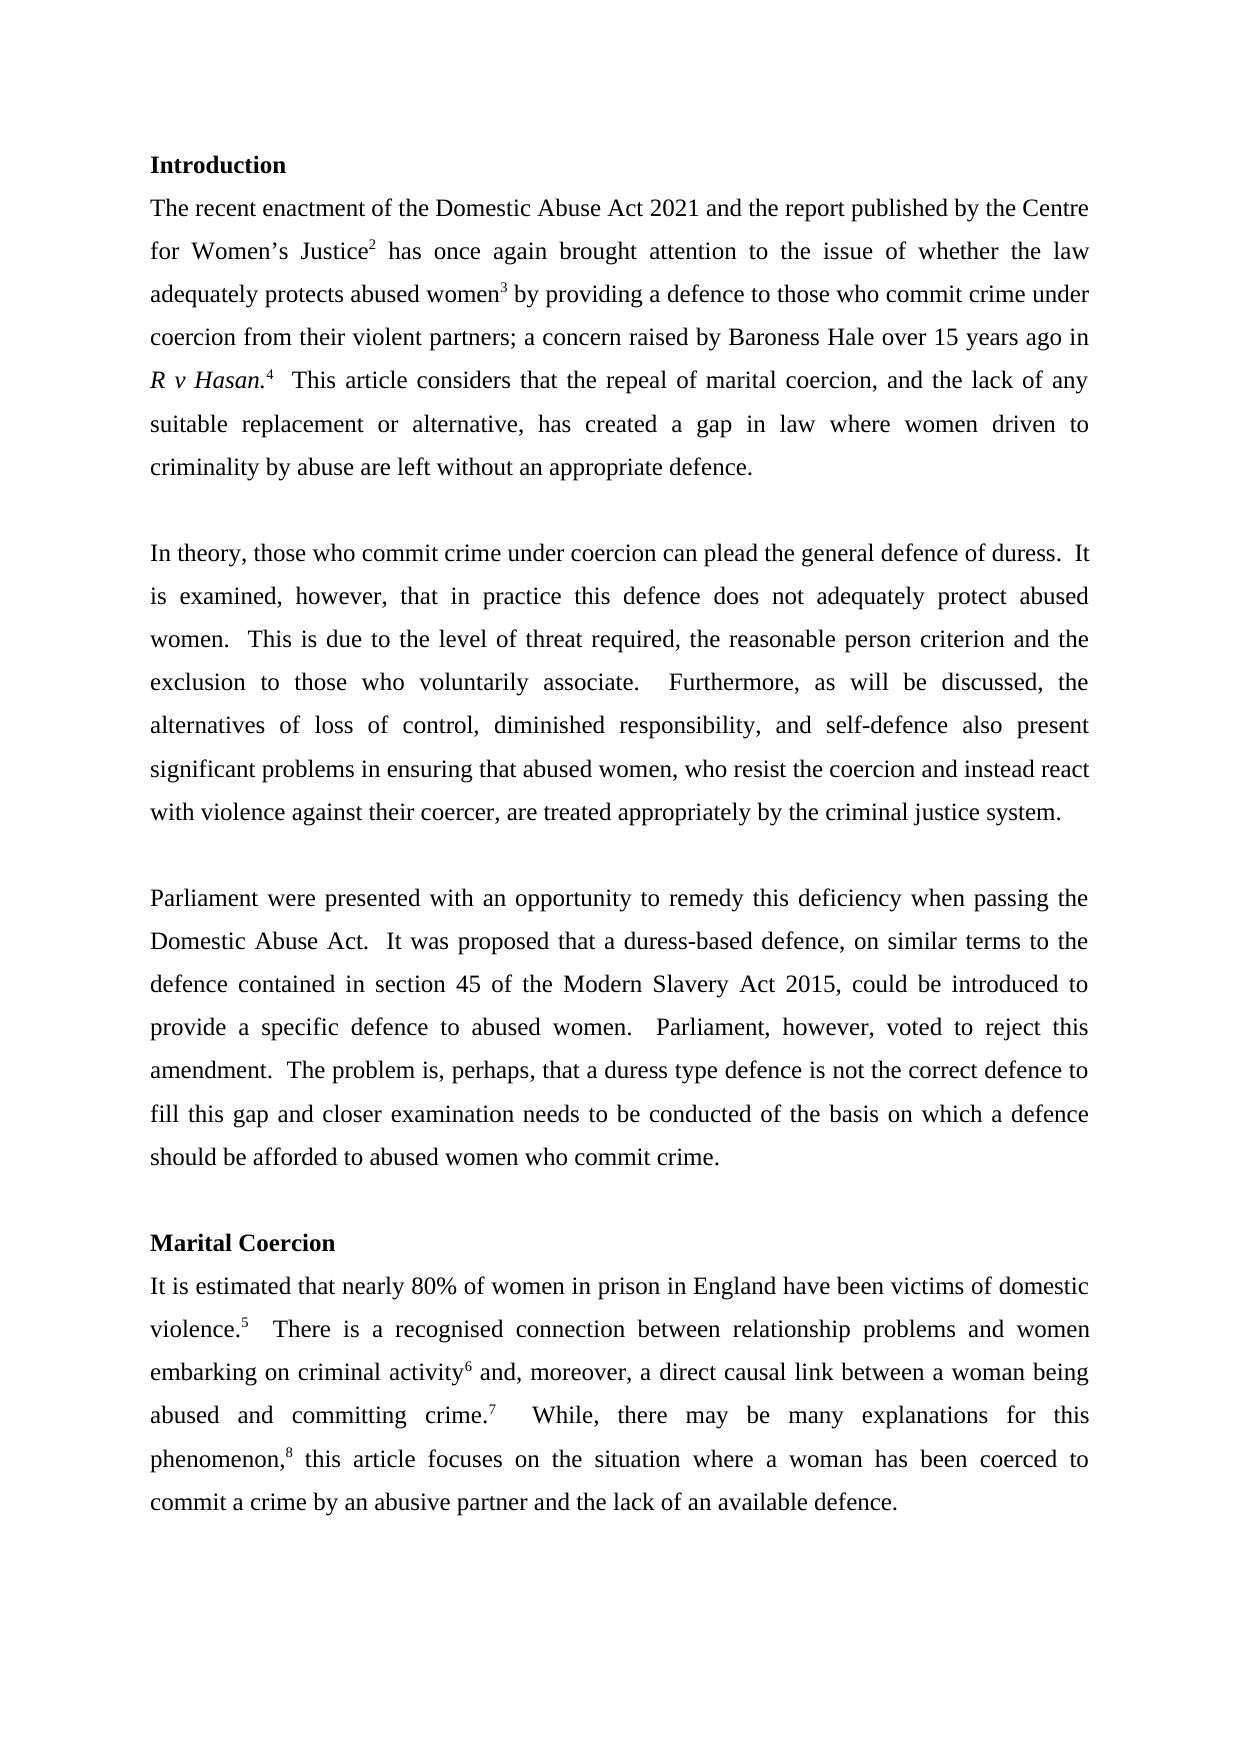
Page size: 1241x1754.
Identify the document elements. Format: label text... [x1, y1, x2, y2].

text The recent enactment of the Domestic Abuse Act 2021 and the report published by the Centre for Women’s Justice has once again brought attention to the issue of whether the law adequately protects abused women by providing a defence to those who commit crime under coercion from their violent partners; a concern raised by Baroness Hale over 15 years ago in R v Hasan. This article considers that the repeal of marital coercion, and the lack of any suitable replacement or alternative, has created a gap in law where women driven to criminality by abuse are left without an appropriate defence. [150, 193, 1090, 481]
text It is estimated that nearly 80% of women in prison in England have been victims of domestic violence. There is a recognised connection between relationship problems and women embarking on criminal activity and, moreover, a direct causal link between a woman being abused and committing crime. While, there may be many explanations for this phenomenon, this article focuses on the situation where a woman has been coerced to commit a crime by an abusive partner and the lack of an available defence. [150, 1271, 1090, 1516]
text In theory, those who commit crime under coercion can plead the general defence of duress. It is examined, however, that in practice this defence does not adequately protect abused women. This is due to the level of threat required, the reasonable person criterion and the exclusion to those who voluntarily associate. Furthermore, as will be discussed, the alternatives of loss of control, diminished responsibility, and self-defence also present significant problems in ensuring that abused women, who resist the coercion and instead react with violence against their coercer, are treated appropriately by the criminal justice system. [150, 538, 1090, 826]
text Introduction [150, 150, 1090, 179]
text Marital Coercion [150, 1228, 1090, 1257]
text Parliament were presented with an opportunity to remedy this deficiency when passing the Domestic Abuse Act. It was proposed that a duress-based defence, on similar terms to the defence contained in section 45 of the Modern Slavery Act 2015, could be introduced to provide a specific defence to abused women. Parliament, however, voted to reject this amendment. The problem is, perhaps, that a duress type defence is not the correct defence to fill this gap and closer examination needs to be conducted of the basis on which a defence should be afforded to abused women who commit crime. [150, 883, 1090, 1171]
